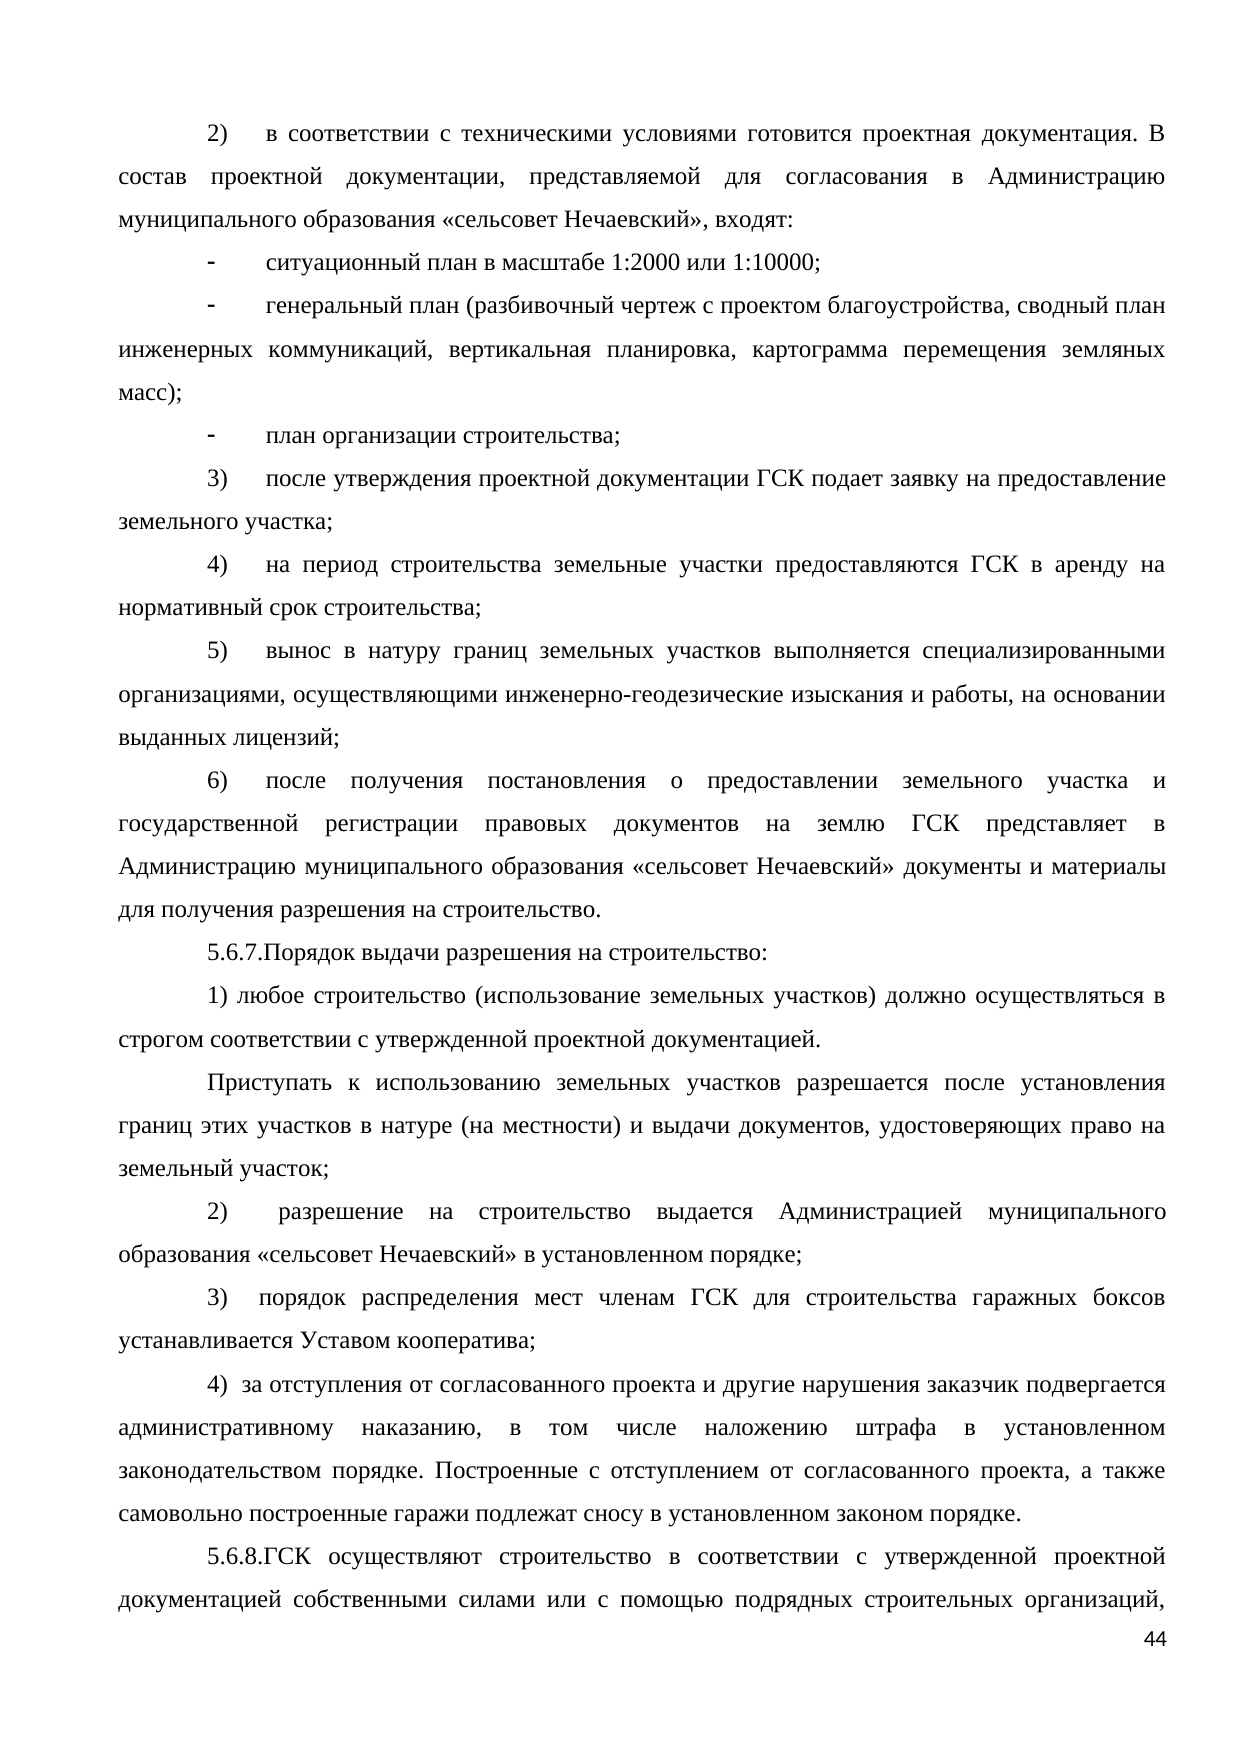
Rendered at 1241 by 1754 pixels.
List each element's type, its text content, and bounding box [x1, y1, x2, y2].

list вынос в натуру границ земельных участков выполняется специализированными организациями, осуществляющими инженерно-геодезические изыскания и работы, на основании выданных лицензий; [118, 636, 1167, 751]
text Приступать к использованию земельных участков разрешается после установления границ этих участков в натуре (на местности) и выдачи документов, удостоверяющих право на земельный участок; [118, 1067, 1167, 1182]
list ситуационный план в масштабе 1:2000 или 1:10000; [118, 247, 1167, 276]
text 5.6.7.Порядок выдачи разрешения на строительство: [118, 937, 1167, 966]
list 3) порядок распределения мест членам ГСК для строительства гаражных боксов устанавливается Уставом кооператива; [118, 1282, 1167, 1354]
list генеральный план (разбивочный чертеж с проектом благоустройства, сводный план инженерных коммуникаций, вертикальная планировка, картограмма перемещения земляных масс); [118, 291, 1167, 406]
list после утверждения проектной документации ГСК подает заявку на предоставление земельного участка; [118, 463, 1167, 535]
list после получения постановления о предоставлении земельного участка и государственной регистрации правовых документов на землю ГСК представляет в Администрацию муниципального образования «сельсовет Нечаевский» документы и материалы для получения разрешения на строительство. [118, 765, 1167, 923]
list 2) разрешение на строительство выдается Администрацией муниципального образования «сельсовет Нечаевский» в установленном порядке; [118, 1196, 1167, 1268]
list 1) любое строительство (использование земельных участков) должно осуществляться в строгом соответствии с утвержденной проектной документацией. [118, 981, 1167, 1052]
list на период строительства земельные участки предоставляются ГСК в аренду на нормативный срок строительства; [118, 549, 1167, 621]
list 4) за отступления от согласованного проекта и другие нарушения заказчик подвергается административному наказанию, в том числе наложению штрафа в установленном законодательством порядке. Построенные с отступлением от согласованного проекта, а также самовольно построенные гаражи подлежат сносу в установленном законом порядке. [118, 1369, 1167, 1527]
list план организации строительства; [118, 420, 1167, 449]
list в соответствии с техническими условиями готовится проектная документация. В состав проектной документации, представляемой для согласования в Администрацию муниципального образования «сельсовет Нечаевский», входят: [118, 118, 1167, 233]
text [118, 1541, 1167, 1613]
